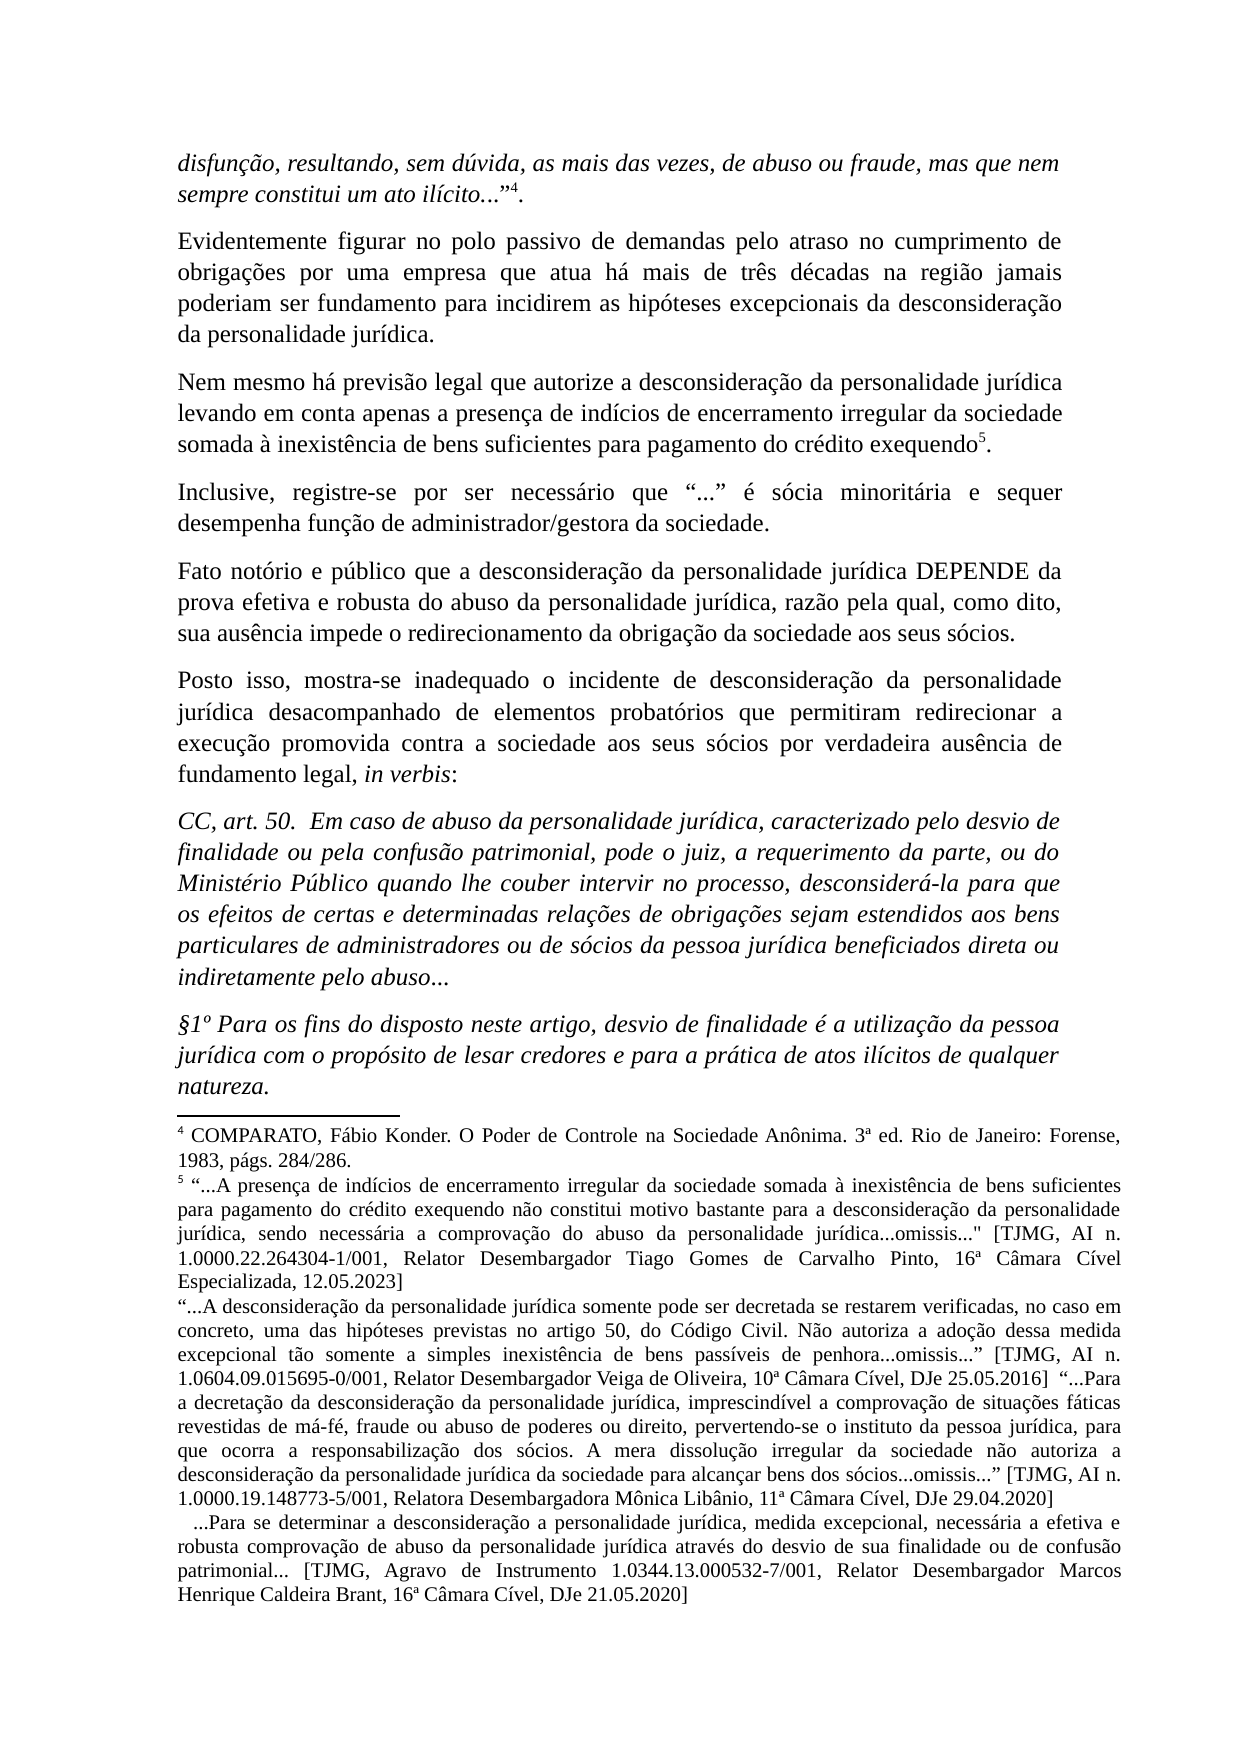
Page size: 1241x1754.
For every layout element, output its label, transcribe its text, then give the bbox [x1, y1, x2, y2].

text Inclusive, registre-se por ser necessário que “...” é sócia minoritária e sequer desempenha função de administrador/gestora da sociedade. [177, 477, 1063, 537]
text Posto isso, mostra-se inadequado o incidente de desconsideração da personalidade jurídica desacompanhado de elementos probatórios que permitiram redirecionar a execução promovida contra a sociedade aos seus sócios por verdadeira ausência de fundamento legal, in verbis: [177, 666, 1063, 787]
text Para o conceituado Prof. FÁBIO KONDER COMPARADO, a desconsideração da personalidade jurídica é “...é operada como consequência de um desvio de função, ou disfunção, resultando, sem dúvida, as mais das vezes, de abuso ou fraude, mas que nem sempre constitui um ato ilícito...”. [177, 148, 1063, 207]
text Fato notório e público que a desconsideração da personalidade jurídica DEPENDE da prova efetiva e robusta do abuso da personalidade jurídica, razão pela qual, como dito, sua ausência impede o redirecionamento da obrigação da sociedade aos seus sócios. [177, 556, 1063, 647]
text Nem mesmo há previsão legal que autorize a desconsideração da personalidade jurídica levando em conta apenas a presença de indícios de encerramento irregular da sociedade somada à inexistência de bens suficientes para pagamento do crédito exequendo. [177, 367, 1063, 458]
text CC, art. 50. Em caso de abuso da personalidade jurídica, caracterizado pelo desvio de finalidade ou pela confusão patrimonial, pode o juiz, a requerimento da parte, ou do Ministério Público quando lhe couber intervir no processo, desconsiderá-la para que os efeitos de certas e determinadas relações de obrigações sejam estendidos aos bens particulares de administradores ou de sócios da pessoa jurídica beneficiados direta ou indiretamente pelo abuso... [177, 806, 1063, 990]
text §1º Para os fins do disposto neste artigo, desvio de finalidade é a utilização da pessoa jurídica com o propósito de lesar credores e para a prática de atos ilícitos de qualquer natureza. [177, 1009, 1063, 1100]
text Evidentemente figurar no polo passivo de demandas pelo atraso no cumprimento de obrigações por uma empresa que atua há mais de três décadas na região jamais poderiam ser fundamento para incidirem as hipóteses excepcionais da desconsideração da personalidade jurídica. [177, 226, 1063, 348]
